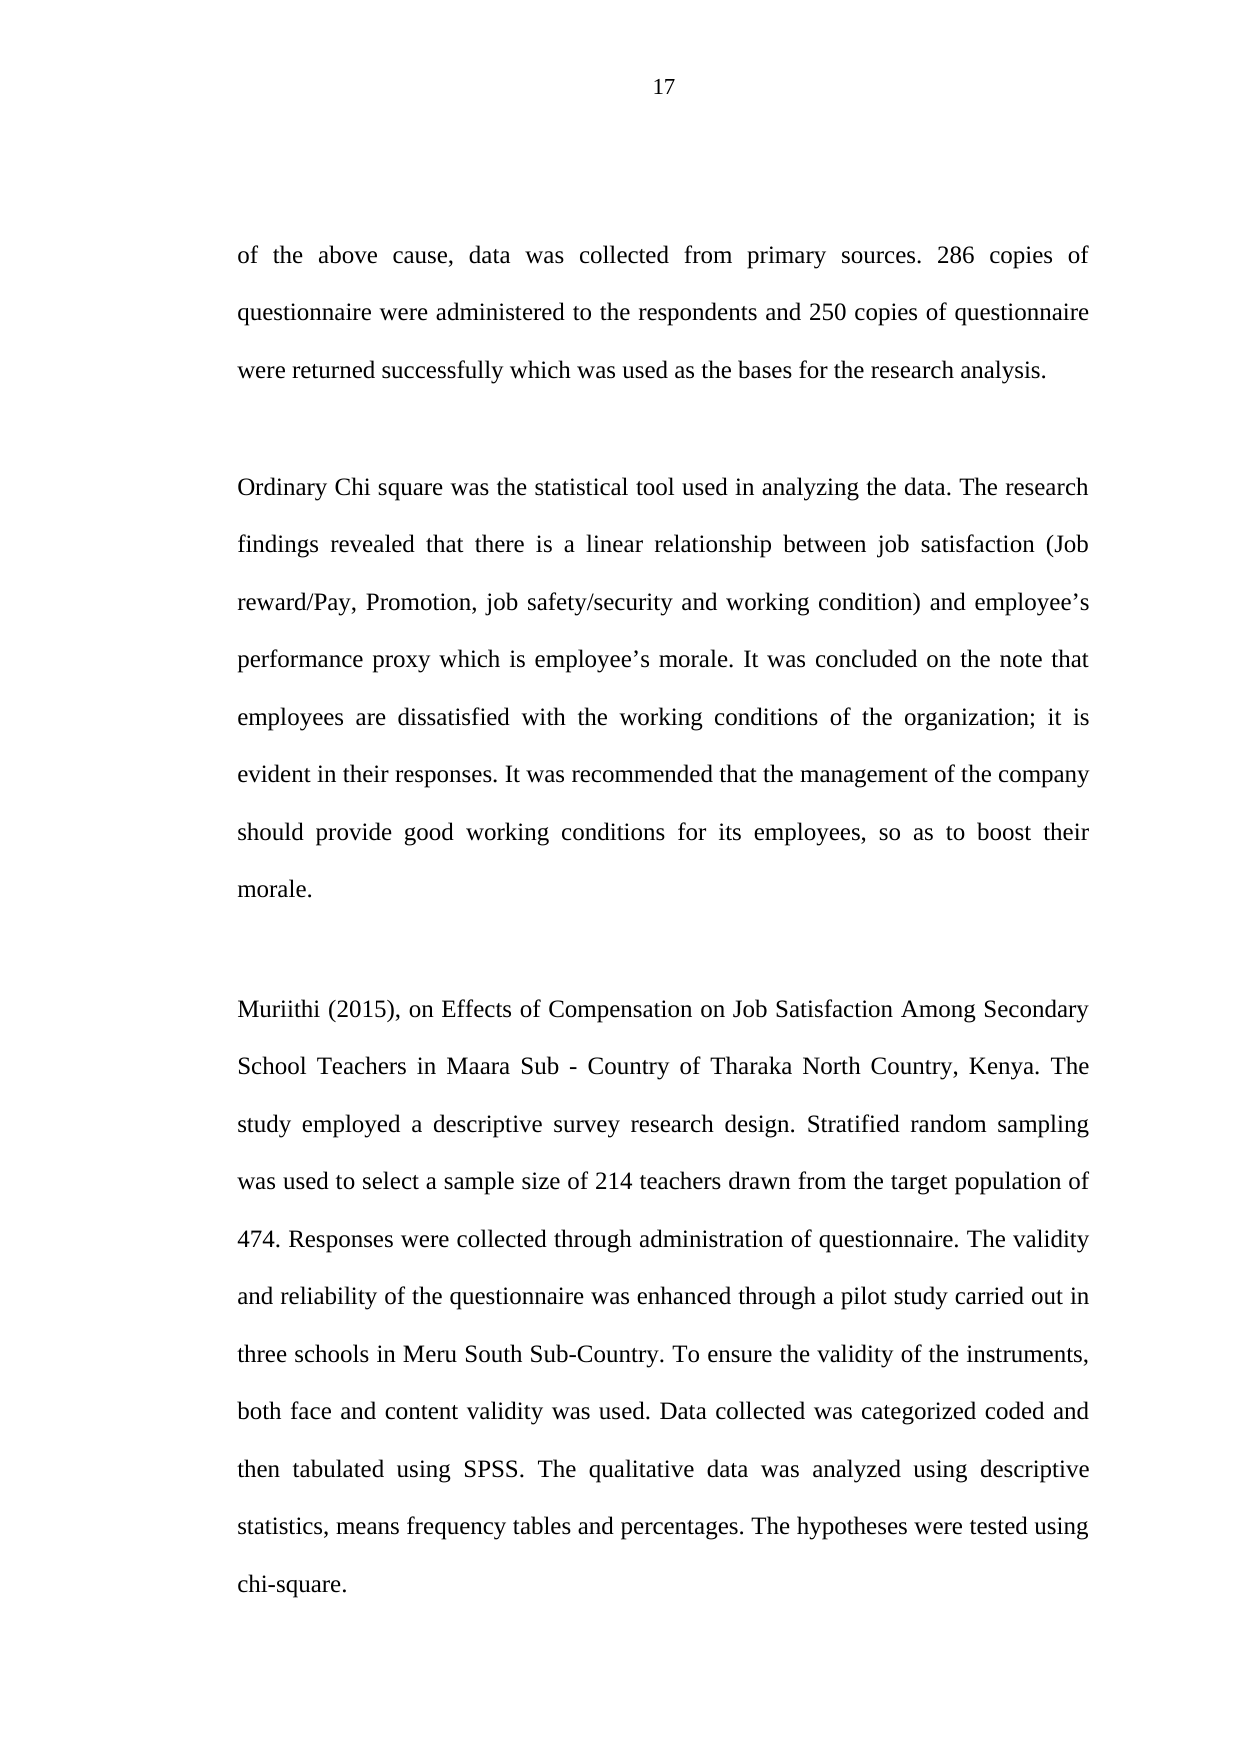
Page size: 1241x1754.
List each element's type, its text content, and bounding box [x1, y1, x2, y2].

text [237, 240, 1090, 384]
text Muriithi (2015), on Effects of Compensation on Job Satisfaction Among Secondary School Teachers in Maara Sub - Country of Tharaka North Country, Kenya. The study employed a descriptive survey research design. Stratified random sampling was used to select a sample size of 214 teachers drawn from the target population of 474. Responses were collected through administration of questionnaire. The validity and reliability of the questionnaire was enhanced through a pilot study carried out in three schools in Meru South Sub-Country. To ensure the validity of the instruments, both face and content validity was used. Data collected was categorized coded and then tabulated using SPSS. The qualitative data was analyzed using descriptive statistics, means frequency tables and percentages. The hypotheses were tested using chi-square. [237, 994, 1090, 1597]
text Ordinary Chi square was the statistical tool used in analyzing the data. The research findings revealed that there is a linear relationship between job satisfaction (Job reward/Pay, Promotion, job safety/security and working condition) and employee’s performance proxy which is employee’s morale. It was concluded on the note that employees are dissatisfied with the working conditions of the organization; it is evident in their responses. It was recommended that the management of the company should provide good working conditions for its employees, so as to boost their morale. [237, 472, 1090, 903]
